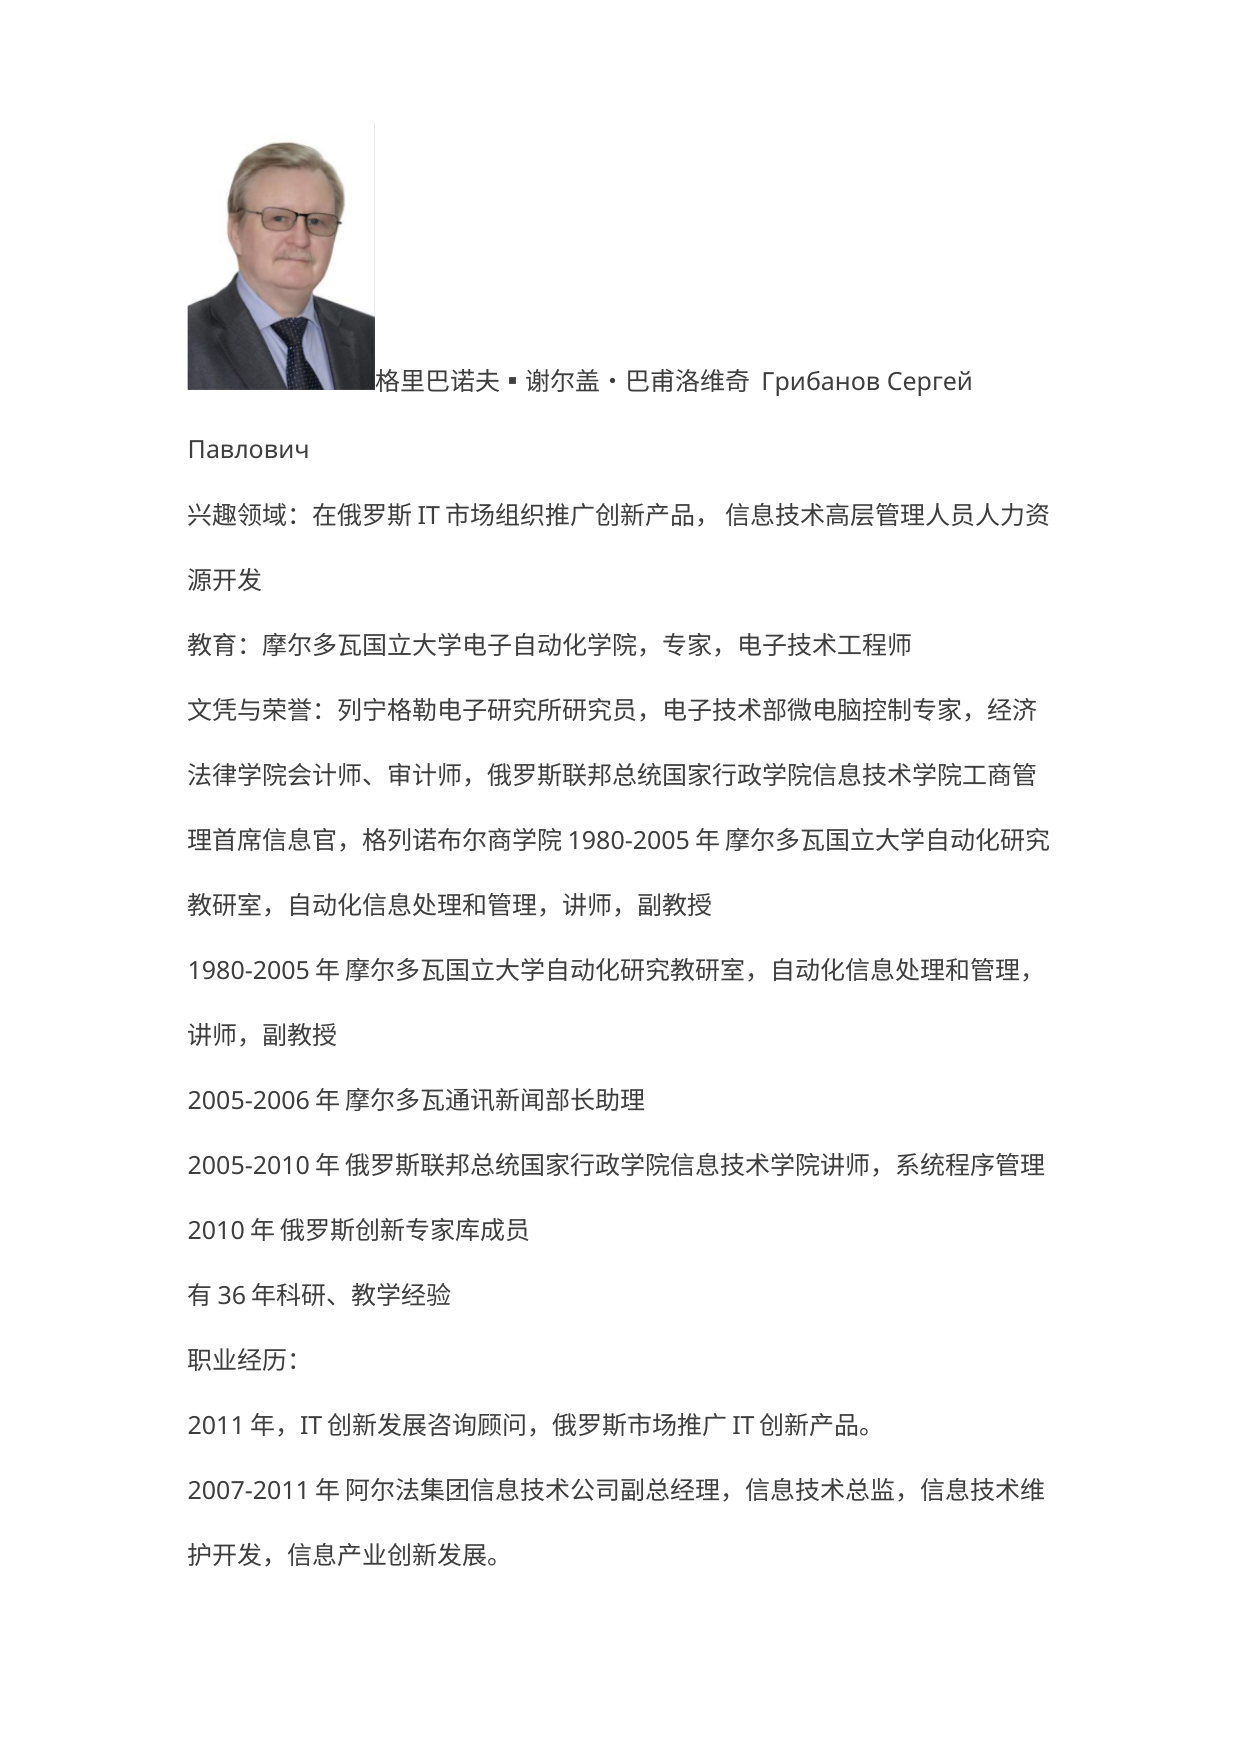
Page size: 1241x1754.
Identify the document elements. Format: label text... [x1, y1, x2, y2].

text 格里巴诺夫▪谢尔盖•巴甫洛维奇 Грибанов Сергей Павлович [187, 123, 1053, 481]
text 兴趣领域：在俄罗斯IT市场组织推广创新产品， 信息技术高层管理人员人力资源开发 [187, 481, 1053, 611]
text 有36年科研、教学经验 [187, 1261, 1053, 1326]
picture [187, 123, 375, 391]
text 2007-2011年 阿尔法集团信息技术公司副总经理，信息技术总监，信息技术维护开发，信息产业创新发展。 [187, 1456, 1053, 1586]
text 2005-2010年 俄罗斯联邦总统国家行政学院信息技术学院讲师，系统程序管理 [187, 1131, 1053, 1196]
text 2011年，IT创新发展咨询顾问，俄罗斯市场推广IT创新产品。 [187, 1391, 1053, 1456]
text 2010年 俄罗斯创新专家库成员 [187, 1196, 1053, 1261]
text 2005-2006年 摩尔多瓦通讯新闻部长助理 [187, 1066, 1053, 1131]
text 职业经历： [187, 1326, 1053, 1391]
text 文凭与荣誉：列宁格勒电子研究所研究员，电子技术部微电脑控制专家，经济法律学院会计师、审计师，俄罗斯联邦总统国家行政学院信息技术学院工商管理首席信息官，格列诺布尔商学院1980-2005年 摩尔多瓦国立大学自动化研究教研室，自动化信息处理和管理，讲师，副教授 [187, 676, 1053, 936]
text 1980-2005年 摩尔多瓦国立大学自动化研究教研室，自动化信息处理和管理，讲师，副教授 [187, 936, 1053, 1066]
text 教育：摩尔多瓦国立大学电子自动化学院，专家，电子技术工程师 [187, 611, 1053, 676]
